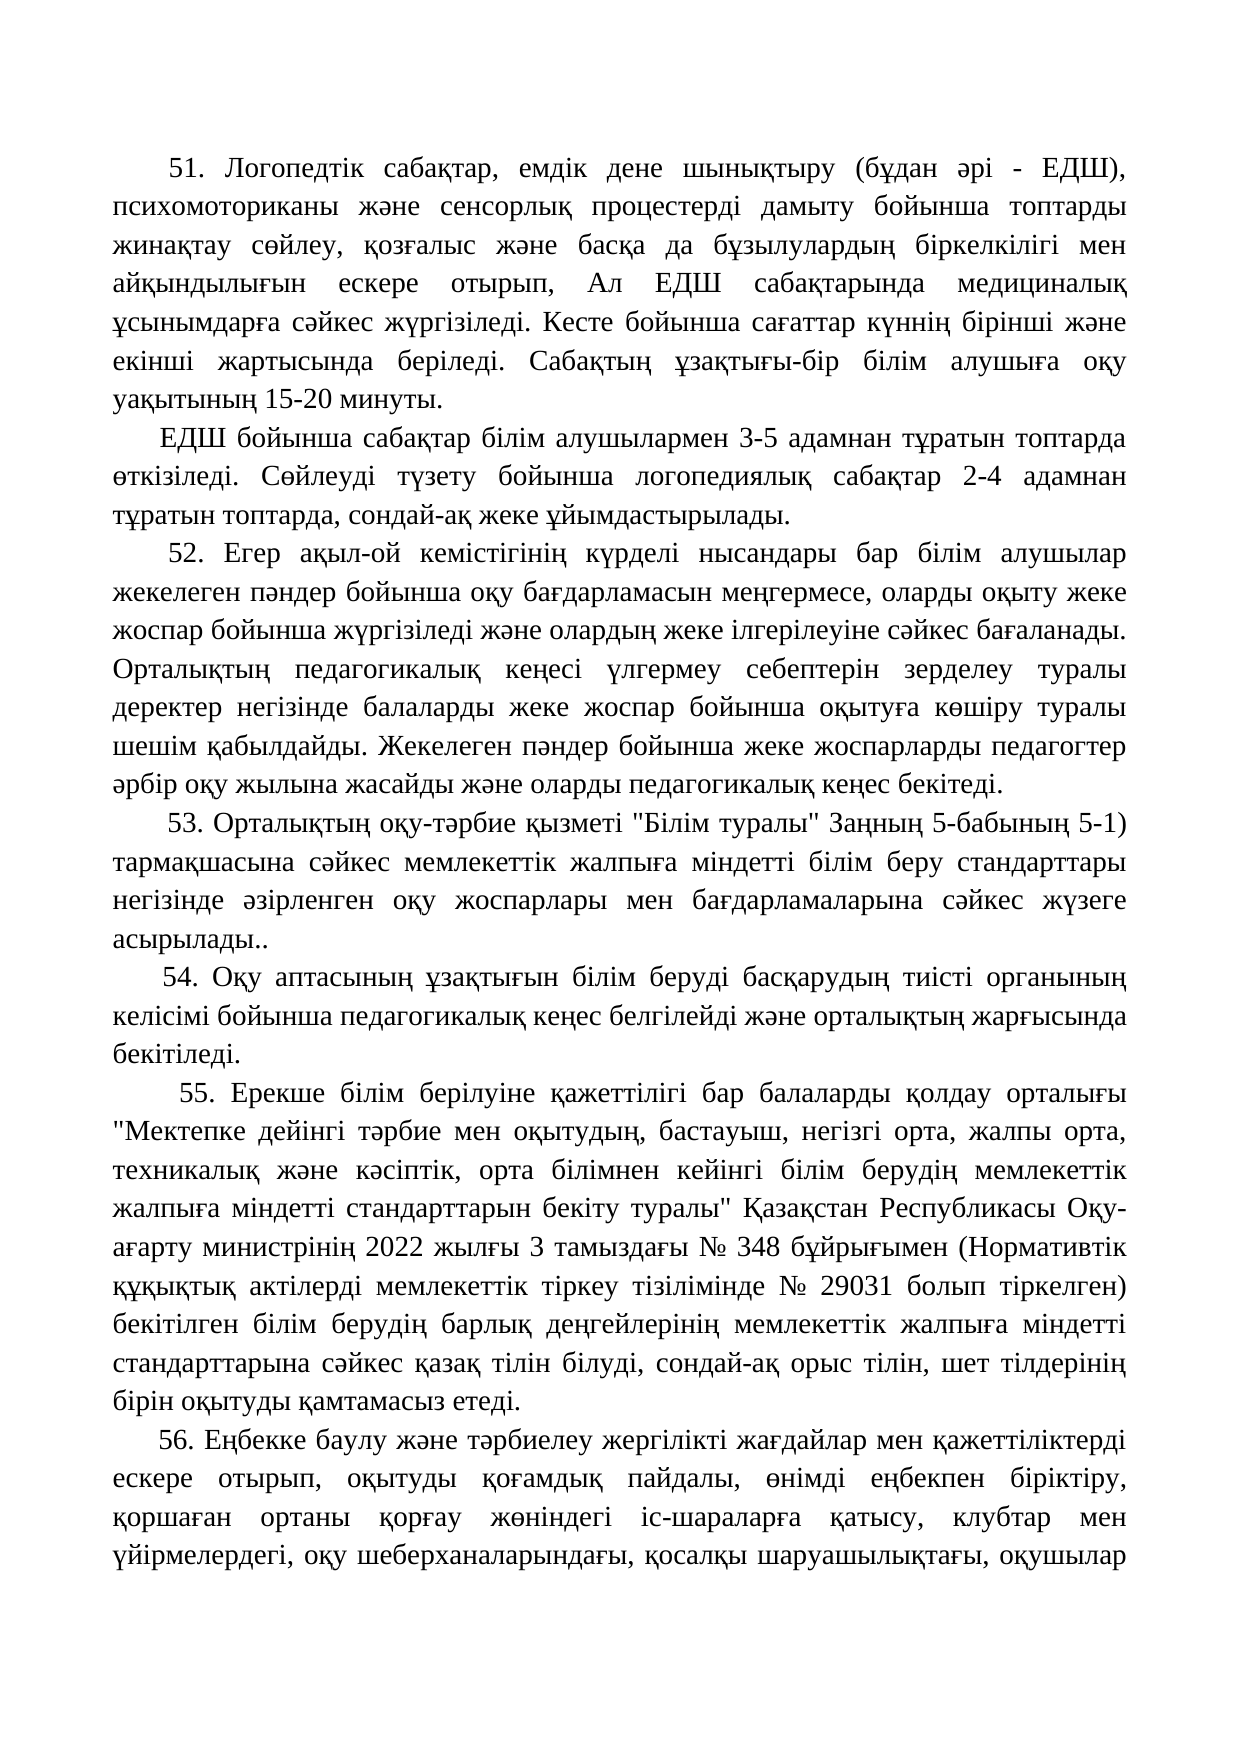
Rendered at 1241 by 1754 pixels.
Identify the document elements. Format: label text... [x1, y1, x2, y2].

text 55. Ерекше білім берілуіне қажеттілігі бар балаларды қолдау орталығы "Мектепке дейінгі тәрбие мен оқытудың, бастауыш, негізгі орта, жалпы орта, техникалық және кәсіптік, орта білімнен кейінгі білім берудің мемлекеттік жалпыға міндетті стандарттарын бекіту туралы" Қазақстан Республикасы Оқу-ағарту министрінің 2022 жылғы 3 тамыздағы № 348 бұйрығымен (Нормативтік құқықтық актілерді мемлекеттік тіркеу тізілімінде № 29031 болып тіркелген) бекітілген білім берудің барлық деңгейлерінің мемлекеттік жалпыға міндетті стандарттарына сәйкес қазақ тілін білуді, сондай-ақ орыс тілін, шет тілдерінің бірін оқытуды қамтамасыз етеді. [112, 1075, 1128, 1417]
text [112, 1422, 1128, 1571]
text 51. Логопедтік сабақтар, емдік дене шынықтыру (бұдан әрі - ЕДШ), психомоториканы және сенсорлық процестерді дамыту бойынша топтарды жинақтау сөйлеу, қозғалыс және басқа да бұзылулардың біркелкілігі мен айқындылығын ескере отырып, Ал ЕДШ сабақтарында медициналық ұсынымдарға сәйкес жүргізіледі. Кесте бойынша сағаттар күннің бірінші және екінші жартысында беріледі. Сабақтың ұзақтығы-бір білім алушыға оқу уақытының 15-20 минуты. [112, 150, 1128, 415]
text 54. Оқу аптасының ұзақтығын білім беруді басқарудың тиісті органының келісімі бойынша педагогикалық кеңес белгілейді және орталықтың жарғысында бекітіледі. [112, 959, 1128, 1070]
text ЕДШ бойынша сабақтар білім алушылармен 3-5 адамнан тұратын топтарда өткізіледі. Сөйлеуді түзету бойынша логопедиялық сабақтар 2-4 адамнан тұратын топтарда, сондай-ақ жеке ұйымдастырылады. [112, 420, 1128, 530]
text 53. Орталықтың оқу-тәрбие қызметі "Білім туралы" Заңның 5-бабының 5-1) тармақшасына сәйкес мемлекеттік жалпыға міндетті білім беру стандарттары негізінде әзірленген оқу жоспарлары мен бағдарламаларына сәйкес жүзеге асырылады.. [112, 805, 1128, 954]
text 52. Егер ақыл-ой кемістігінің күрделі нысандары бар білім алушылар жекелеген пәндер бойынша оқу бағдарламасын меңгермесе, оларды оқыту жеке жоспар бойынша жүргізіледі және олардың жеке ілгерілеуіне сәйкес бағаланады. Орталықтың педагогикалық кеңесі үлгермеу себептерін зерделеу туралы деректер негізінде балаларды жеке жоспар бойынша оқытуға көшіру туралы шешім қабылдайды. Жекелеген пәндер бойынша жеке жоспарларды педагогтер әрбір оқу жылына жасайды және оларды педагогикалық кеңес бекітеді. [112, 535, 1128, 800]
